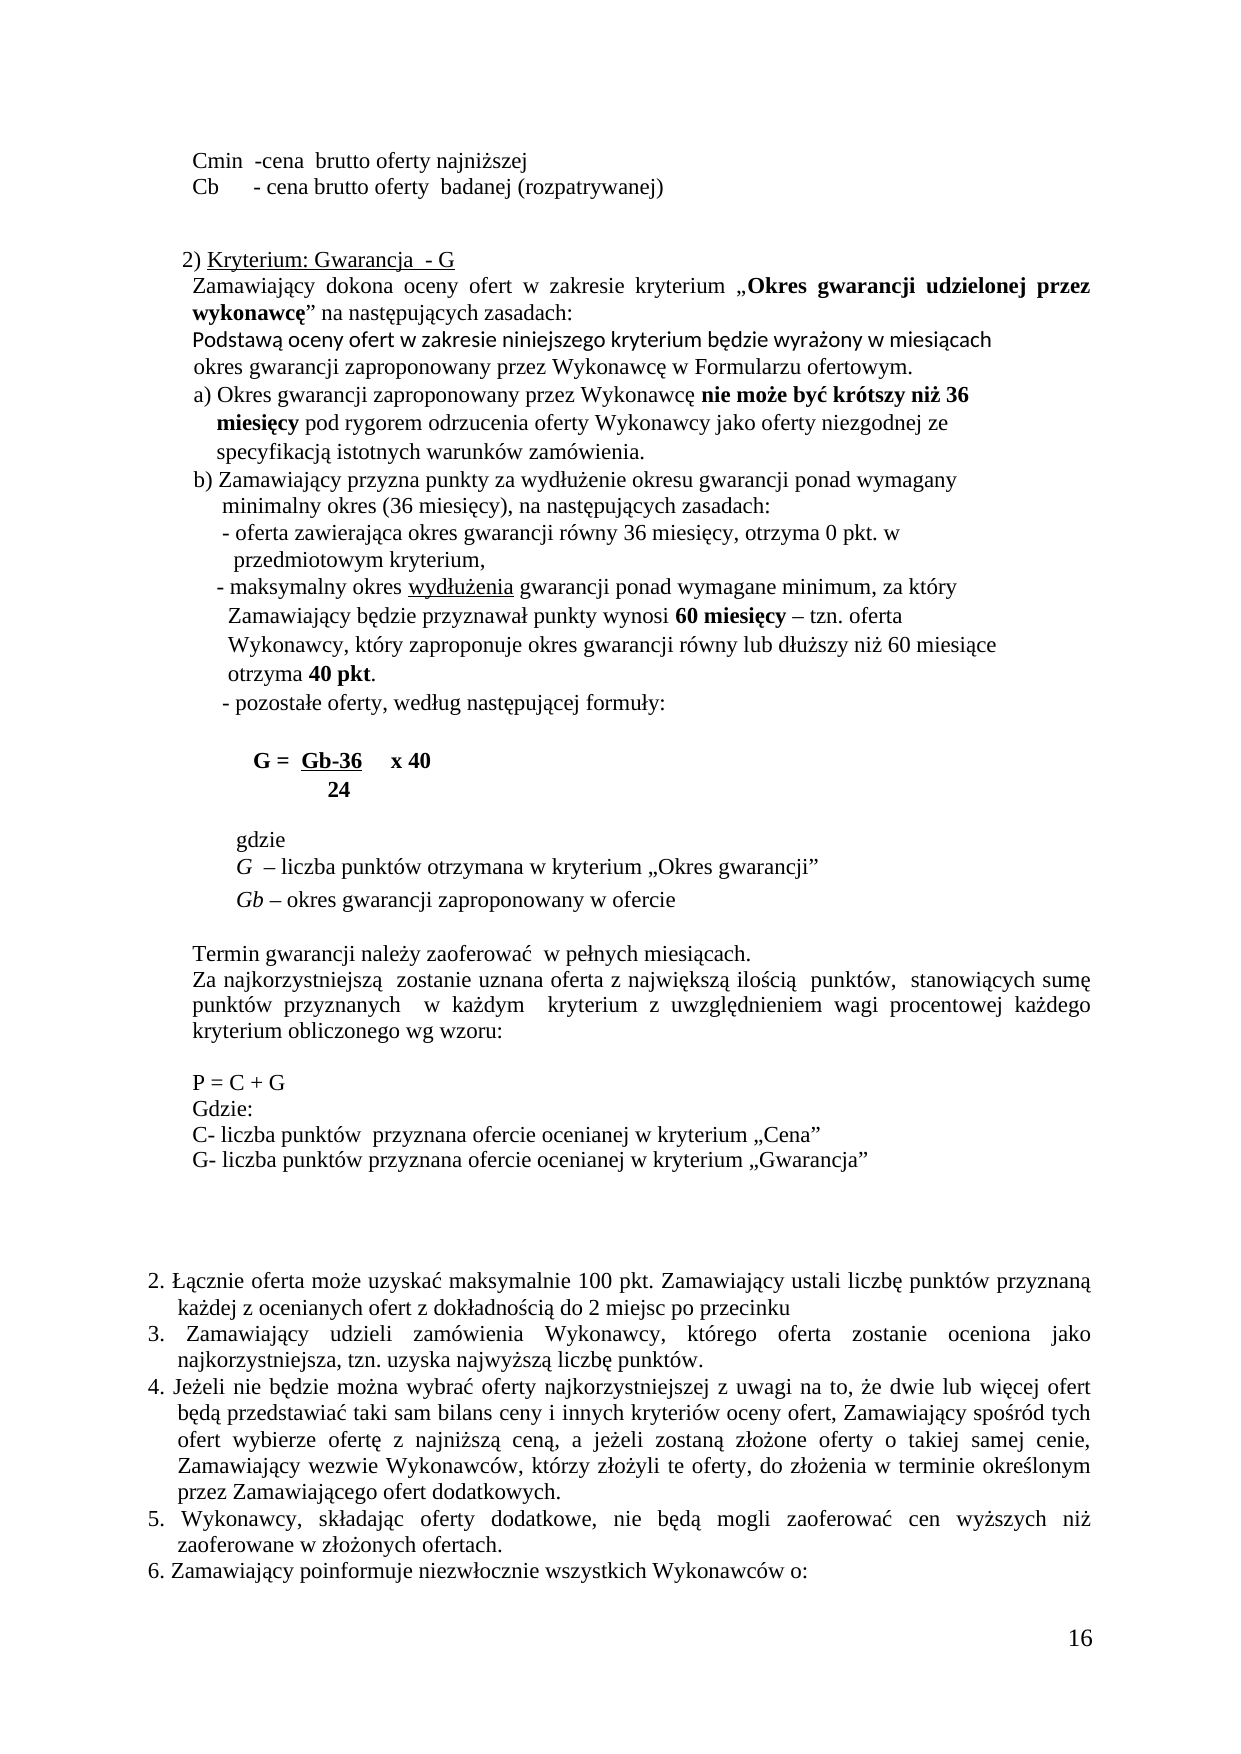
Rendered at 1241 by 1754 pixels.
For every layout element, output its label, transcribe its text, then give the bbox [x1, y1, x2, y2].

text okres gwarancji zaproponowany przez Wykonawcę w Formularzu ofertowym. [148, 353, 1084, 379]
text - maksymalny okres wydłużenia gwarancji ponad wymagane minimum, za który [148, 573, 1093, 599]
text 2. Łącznie oferta może uzyskać maksymalnie 100 pkt. Zamawiający ustali liczbę punktów przyznaną każdej z ocenianych ofert z dokładnością do 2 miejsc po przecinku [148, 1267, 1093, 1320]
text 6. Zamawiający poinformuje niezwłocznie wszystkich Wykonawców o: [148, 1557, 1093, 1584]
list Zamawiający dokona oceny ofert w zakresie kryterium „Okres gwarancji udzielonej przez wykonawcę” na następujących zasadach: [192, 272, 1091, 325]
text otrzyma 40 pkt. [148, 660, 1093, 686]
text Wykonawcy, który zaproponuje okres gwarancji równy lub dłuższy niż 60 miesiące [148, 631, 1093, 657]
text minimalny okres (36 miesięcy), na następujących zasadach: [148, 493, 1091, 519]
text 2) Kryterium: Gwarancja - G [148, 246, 1093, 272]
text przedmiotowym kryterium, [148, 546, 1091, 572]
text miesięcy pod rygorem odrzucenia oferty Wykonawcy jako oferty niezgodnej ze [148, 409, 1091, 436]
text 4. Jeżeli nie będzie można wybrać oferty najkorzystniejszej z uwagi na to, że dwie lub więcej ofert będą przedstawiać taki sam bilans ceny i innych kryteriów oceny ofert, Zamawiający spośród tych ofert wybierze ofertę z najniższą ceną, a jeżeli zostaną złożone oferty o takiej samej cenie, Zamawiający wezwie Wykonawców, którzy złożyli te oferty, do złożenia w terminie określonym przez Zamawiającego ofert dodatkowych. [148, 1373, 1093, 1505]
list G = Gb-36 x 40 [192, 747, 1093, 773]
text a) Okres gwarancji zaproponowany przez Wykonawcę nie może być krótszy niż 36 [148, 381, 1091, 407]
list Gdzie: [192, 1096, 1093, 1121]
text 5. Wykonawcy, składając oferty dodatkowe, nie będą mogli zaoferować cen wyższych niż zaoferowane w złożonych ofertach. [148, 1505, 1093, 1557]
text - pozostałe oferty, według następującej formuły: [148, 689, 1093, 715]
text - oferta zawierająca okres gwarancji równy 36 miesięcy, otrzyma 0 pkt. w [148, 519, 1091, 545]
text gdzie [192, 826, 553, 852]
list P = C + G [192, 1070, 1093, 1096]
list Termin gwarancji należy zaoferować w pełnych miesiącach. [192, 941, 1093, 966]
text G – liczba punktów otrzymana w kryterium „Okres gwarancji” [192, 853, 1091, 879]
list Za najkorzystniejszą zostanie uznana oferta z największą ilością punktów, stanowiących sumę punktów przyznanych w każdym kryterium z uwzględnieniem wagi procentowej każdego kryterium obliczonego wg wzoru: [192, 966, 1093, 1044]
list Cmin -cena brutto oferty najniższej [192, 148, 1093, 173]
list 24 [192, 776, 1093, 802]
list Cb - cena brutto oferty badanej (rozpatrywanej) [192, 173, 1093, 199]
list Podstawą oceny ofert w zakresie niniejszego kryterium będzie wyrażony w miesiącach [192, 325, 1091, 353]
text specyfikacją istotnych warunków zamówienia. [148, 438, 1091, 464]
text Zamawiający będzie przyznawał punkty wynosi 60 miesięcy – tzn. oferta [148, 602, 1093, 628]
text 3. Zamawiający udzieli zamówienia Wykonawcy, którego oferta zostanie oceniona jako najkorzystniejsza, tzn. uzyska najwyższą liczbę punktów. [148, 1320, 1093, 1373]
text Gb – okres gwarancji zaproponowany w ofercie [192, 886, 941, 913]
list G- liczba punktów przyznana ofercie ocenianej w kryterium „Gwarancja” [192, 1147, 1093, 1173]
list C- liczba punktów przyznana ofercie ocenianej w kryterium „Cena” [192, 1121, 1093, 1147]
text b) Zamawiający przyzna punkty za wydłużenie okresu gwarancji ponad wymagany [148, 466, 1091, 493]
